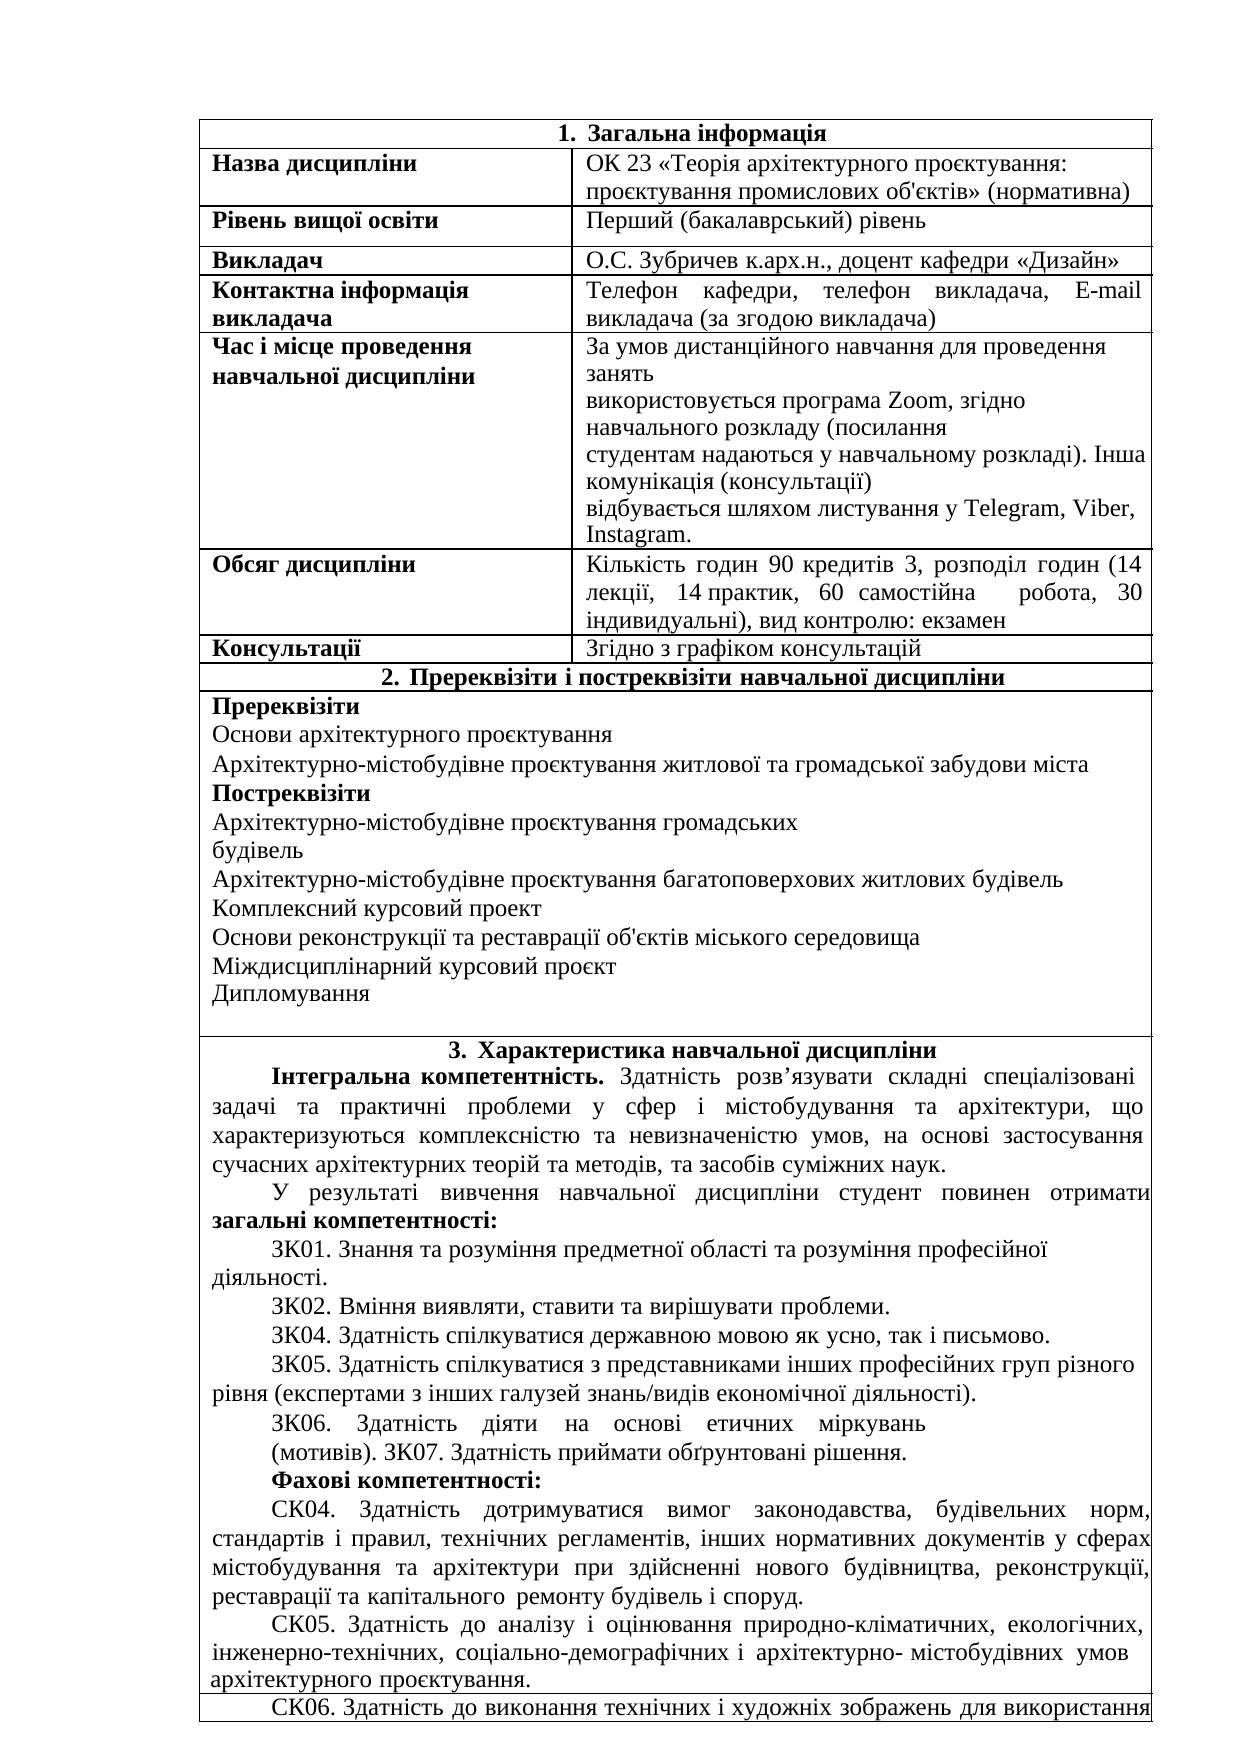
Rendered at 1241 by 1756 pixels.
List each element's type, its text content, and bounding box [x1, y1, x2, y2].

table_cell Кількість годин 90 кредитів 3, розподіл годин (14 лекції, 14 практик, 60 самостійна робота, 30 індивидуальні), вид контролю: екзамен [573, 550, 1151, 634]
table_cell 2. Пререквізіти і постреквізіти навчальної дисципліни [200, 664, 1151, 690]
table_cell Згідно з графіком консультацій [573, 636, 1151, 662]
table_cell Обсяг дисципліни [200, 550, 571, 634]
table_cell Перший (бакалаврський) рівень [573, 207, 1151, 246]
table_cell Консультації [200, 636, 571, 662]
table_cell Викладач [200, 247, 571, 274]
table_cell Назва дисципліни [200, 149, 571, 205]
table_cell За умов дистанційного навчання для проведення занять використовується програма Zoom, згідно навчального розкладу (посилання студентам надаються у навчальному розкладі). Інша комунікація (консультації) відбувається шляхом листування у Telegram, Viber, Instagram. [573, 333, 1151, 548]
table_header 1. Загальна інформація [200, 120, 1151, 147]
table_cell Пререквізіти Основи архітектурного проєктування Архітектурно-містобудівне проєктування житлової та громадської забудови міста Постреквізіти Архітектурно-містобудівне проєктування громадських будівель Архітектурно-містобудівне проєктування багатоповерхових житлових будівель Комплексний курсовий проект Основи реконструкції та реставрації об'єктів міського середовища Міждисциплінарний курсовий проєкт Дипломування [200, 692, 1151, 1036]
table_cell Рівень вищої освіти [200, 207, 571, 246]
table_cell Час і місце проведення навчальної дисципліни [200, 333, 571, 548]
table_cell ОК 23 «Теорія архітектурного проєктування: проєктування промислових об'єктів» (нормативна) [573, 149, 1151, 205]
table_cell О.С. Зубричев к.арх.н., доцент кафедри «Дизайн» [573, 247, 1151, 274]
table_cell 3. Характеристика навчальної дисципліни Інтегральна компетентність. Здатність розв’язувати складні спеціалізовані задачі та практичні проблеми у сфер і містобудування та архітектури, що характеризуються комплексністю та невизначеністю умов, на основі застосування сучасних архітектурних теорій та методів, та засобів суміжних наук. У результаті вивчення навчальної дисципліни студент повинен отримати загальні компетентності: ЗК01. Знання та розуміння предметної області та розуміння професійної діяльності. ЗК02. Вміння виявляти, ставити та вирішувати проблеми. ЗК04. Здатність спілкуватися державною мовою як усно, так і письмово. ЗК05. Здатність спілкуватися з представниками інших професійних груп різного рівня (експертами з інших галузей знань/видів економічної діяльності). ЗК06. Здатність діяти на основі етичних міркувань (мотивів). ЗК07. Здатність приймати обґрунтовані рішення. Фахові компетентності: СК04. Здатність дотримуватися вимог законодавства, будівельних норм, стандартів і правил, технічних регламентів, інших нормативних документів у сферах містобудування та архітектури при здійсненні нового будівництва, реконструкції, реставрації та капітального ремонту будівель і споруд. СК05. Здатність до аналізу і оцінювання природно-кліматичних, екологічних, інженерно-технічних, соціально-демографічних і архітектурно- містобудівних умов архітектурного проєктування. [200, 1037, 1151, 1692]
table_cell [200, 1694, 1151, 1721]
table_cell Телефон кафедри, телефон викладача, E-mail викладача (за згодою викладача) [573, 276, 1151, 332]
table_cell Контактна інформація викладача [200, 276, 571, 332]
